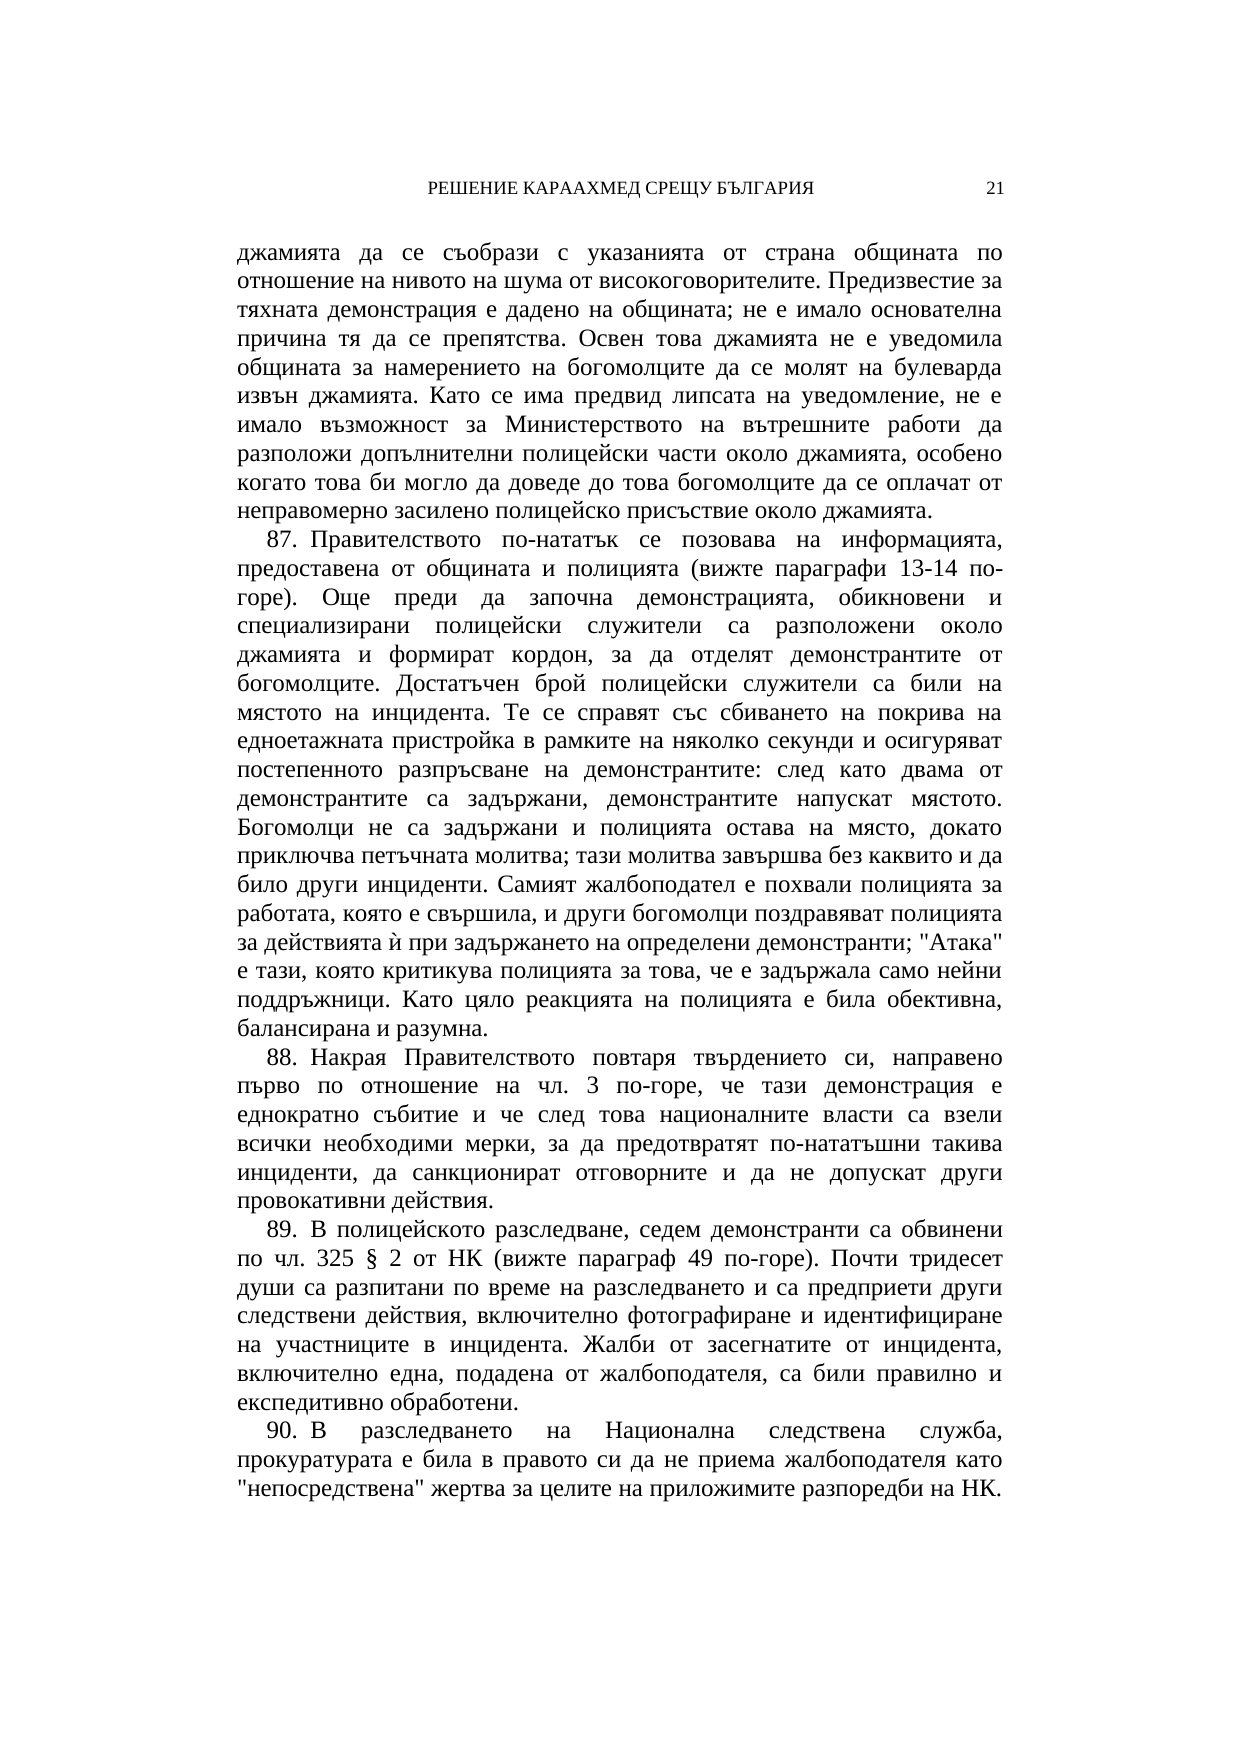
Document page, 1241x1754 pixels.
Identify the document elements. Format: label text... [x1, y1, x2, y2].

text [237, 1416, 1003, 1502]
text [237, 237, 1003, 524]
